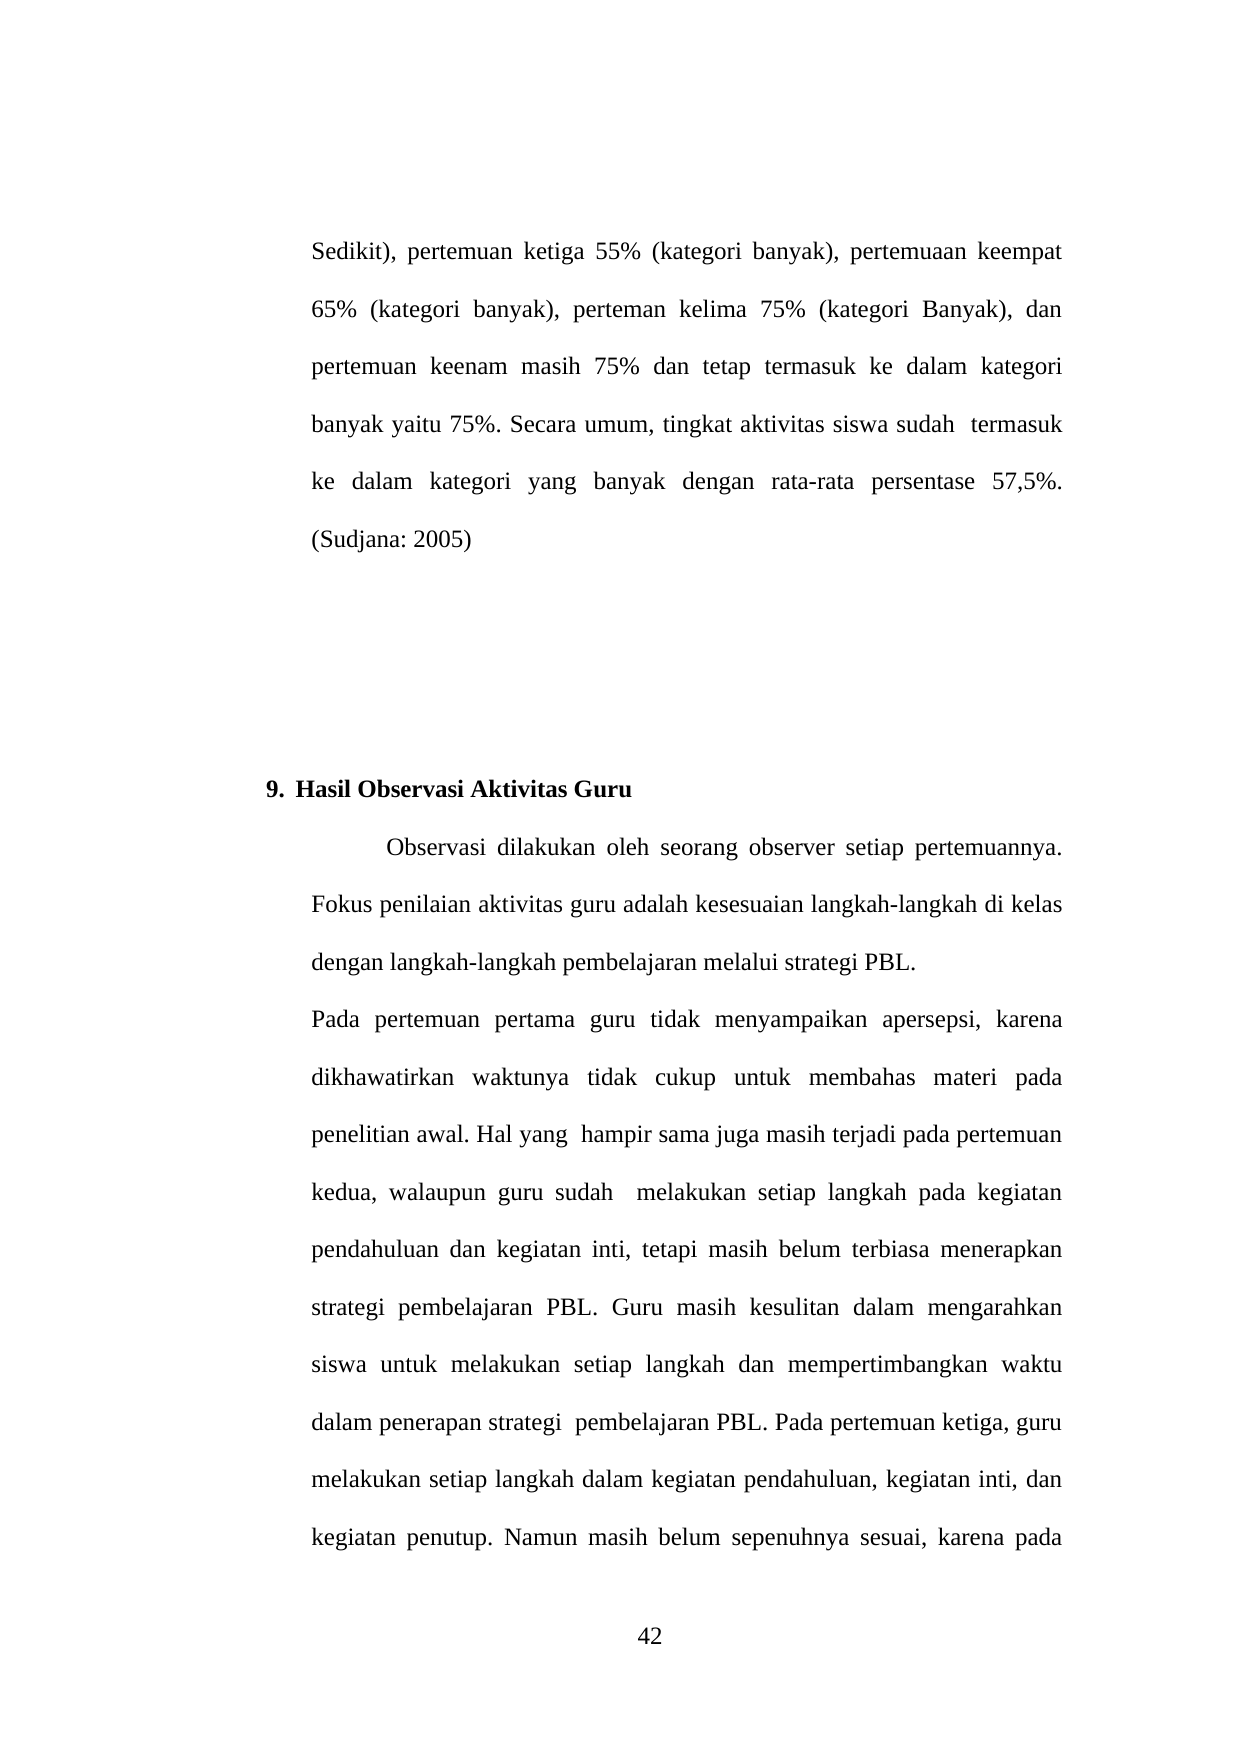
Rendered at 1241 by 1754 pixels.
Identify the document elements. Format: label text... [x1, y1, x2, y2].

list Hasil Observasi Aktivitas Guru [266, 774, 1063, 803]
list Observasi dilakukan oleh seorang observer setiap pertemuannya. Fokus penilaian aktivitas guru adalah kesesuaian langkah-langkah di kelas dengan langkah-langkah pembelajaran melalui strategi PBL. [311, 832, 1063, 976]
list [311, 1004, 1063, 1551]
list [311, 236, 1063, 552]
